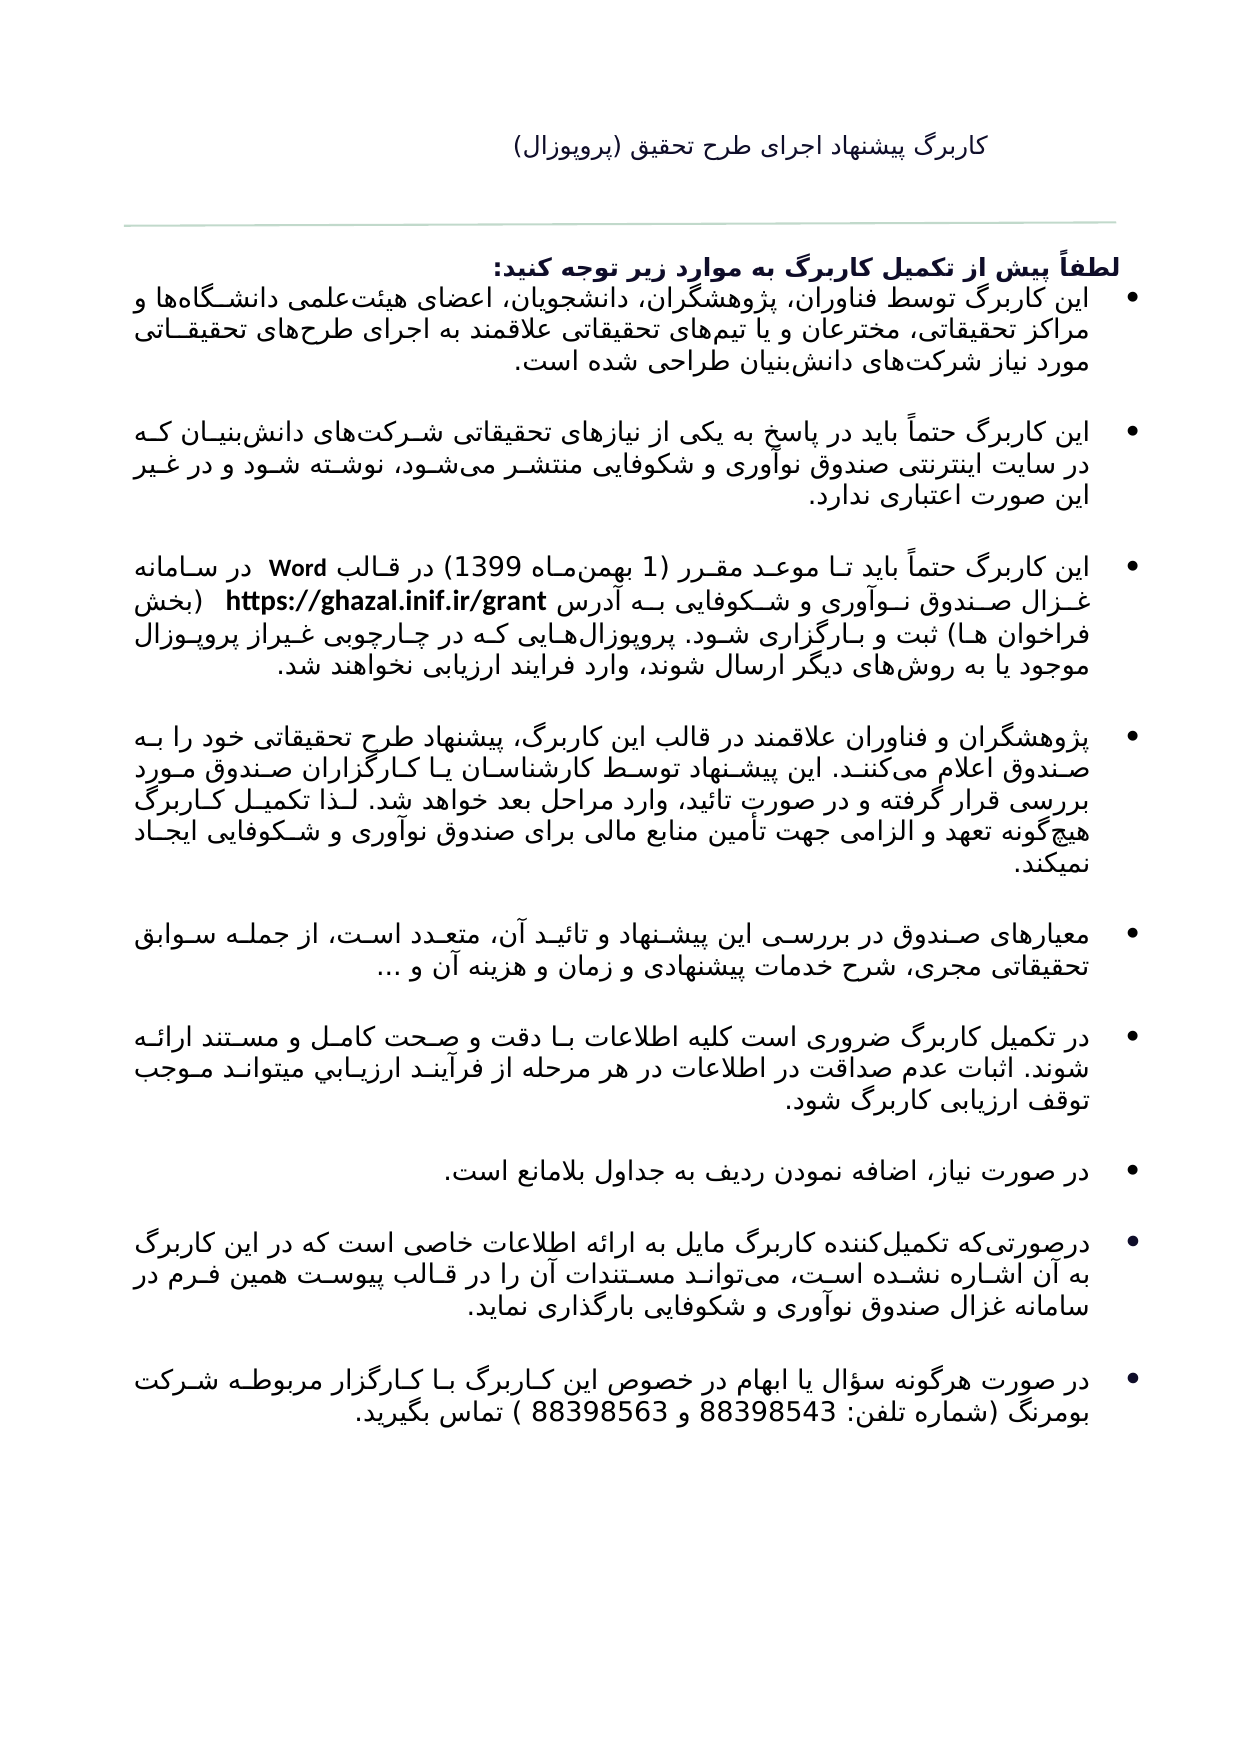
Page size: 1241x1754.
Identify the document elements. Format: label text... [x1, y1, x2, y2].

list این کاربرگ حتماً باید تا موعد مقرر (1 بهمن‌ماه 1399) در قالب Word در سامانه غزال صندوق نوآوری و شکوفایی به آدرس https://ghazal.inif.ir/grant (بخش فراخوان ها) ثبت و بارگزاری شود. پروپوزال‌هایی که در چارچوبی غیراز پروپوزال موجود یا به روش‌های دیگر ارسال شوند، وارد فرایند ارزیابی نخواهند شد. [133, 551, 1128, 681]
list پژوهشگران و فناوران علاقمند در قالب این کاربرگ، پیشنهاد طرح تحقیقاتی خود را به صندوق اعلام می‌کنند. این پیشنهاد توسط کارشناسان یا کارگزاران صندوق مورد بررسی قرار گرفته و در صورت تائید، وارد مراحل بعد خواهد شد. لذا تکمیل کاربرگ هیچ‌گونه تعهد و الزامی جهت تأمین منابع مالی برای صندوق نوآوری و شکوفایی ایجاد نمی‏کند. [133, 721, 1128, 879]
list این کاربرگ توسط فناوران، پژوهشگران، دانشجویان، اعضای هیئت‌علمی دانشگاه‌ها و مراکز تحقیقاتی، مخترعان و یا تیم‌های تحقیقاتی علاقمند به اجرای طرح‌های تحقیقاتی مورد نیاز شرکت‌های دانش‌بنیان طراحی شده است. [133, 282, 1128, 377]
list در صورت نیاز، اضافه نمودن ردیف به جداول بلامانع است. [133, 1156, 1128, 1187]
list این کاربرگ حتماً باید در پاسخ به یکی از نیازهای تحقیقاتی شرکت‌های دانش‌بنیان که در سایت اینترنتی صندوق نوآوری و شکوفایی منتشر می‌شود، نوشته شود و در غیر این صورت اعتباری ندارد. [133, 417, 1128, 511]
text لطفاً پيش از تکميل کاربرگ به موارد زير توجه کنید: [252, 253, 1120, 282]
list درصورتی‌که تکمیل‌کننده کاربرگ مایل به ارائه اطلاعات خاصی است که در این کاربرگ به آن اشاره نشده است، می‌تواند مستندات آن را در قالب پیوست‌ همین فرم در سامانه غزال صندوق نوآوری و شکوفایی بارگذاری نماید. [133, 1227, 1128, 1322]
list معیارهای صندوق در بررسی این پیشنهاد و تائید آن، متعدد است، از جمله سوابق تحقیقاتی مجری، شرح خدمات پیشنهادی و زمان و هزینه آن و ... [133, 918, 1128, 982]
list در تکميل کاربرگ ضروری است کليه اطلاعات با دقت و صحت کامل و مستند ارائه شوند. اثبات عدم صداقت در اطلاعات در هر مرحله‌ از فرآيند ارزيابي می‏تواند موجب توقف ارزیابی کاربرگ شود. [133, 1021, 1128, 1116]
list در صورت هرگونه سؤال یا ابهام در خصوص این کاربرگ با کارگزار مربوطه شرکت بومرنگ (شماره تلفن: 88398543 و 88398563 ) تماس بگیرید. [133, 1364, 1128, 1428]
